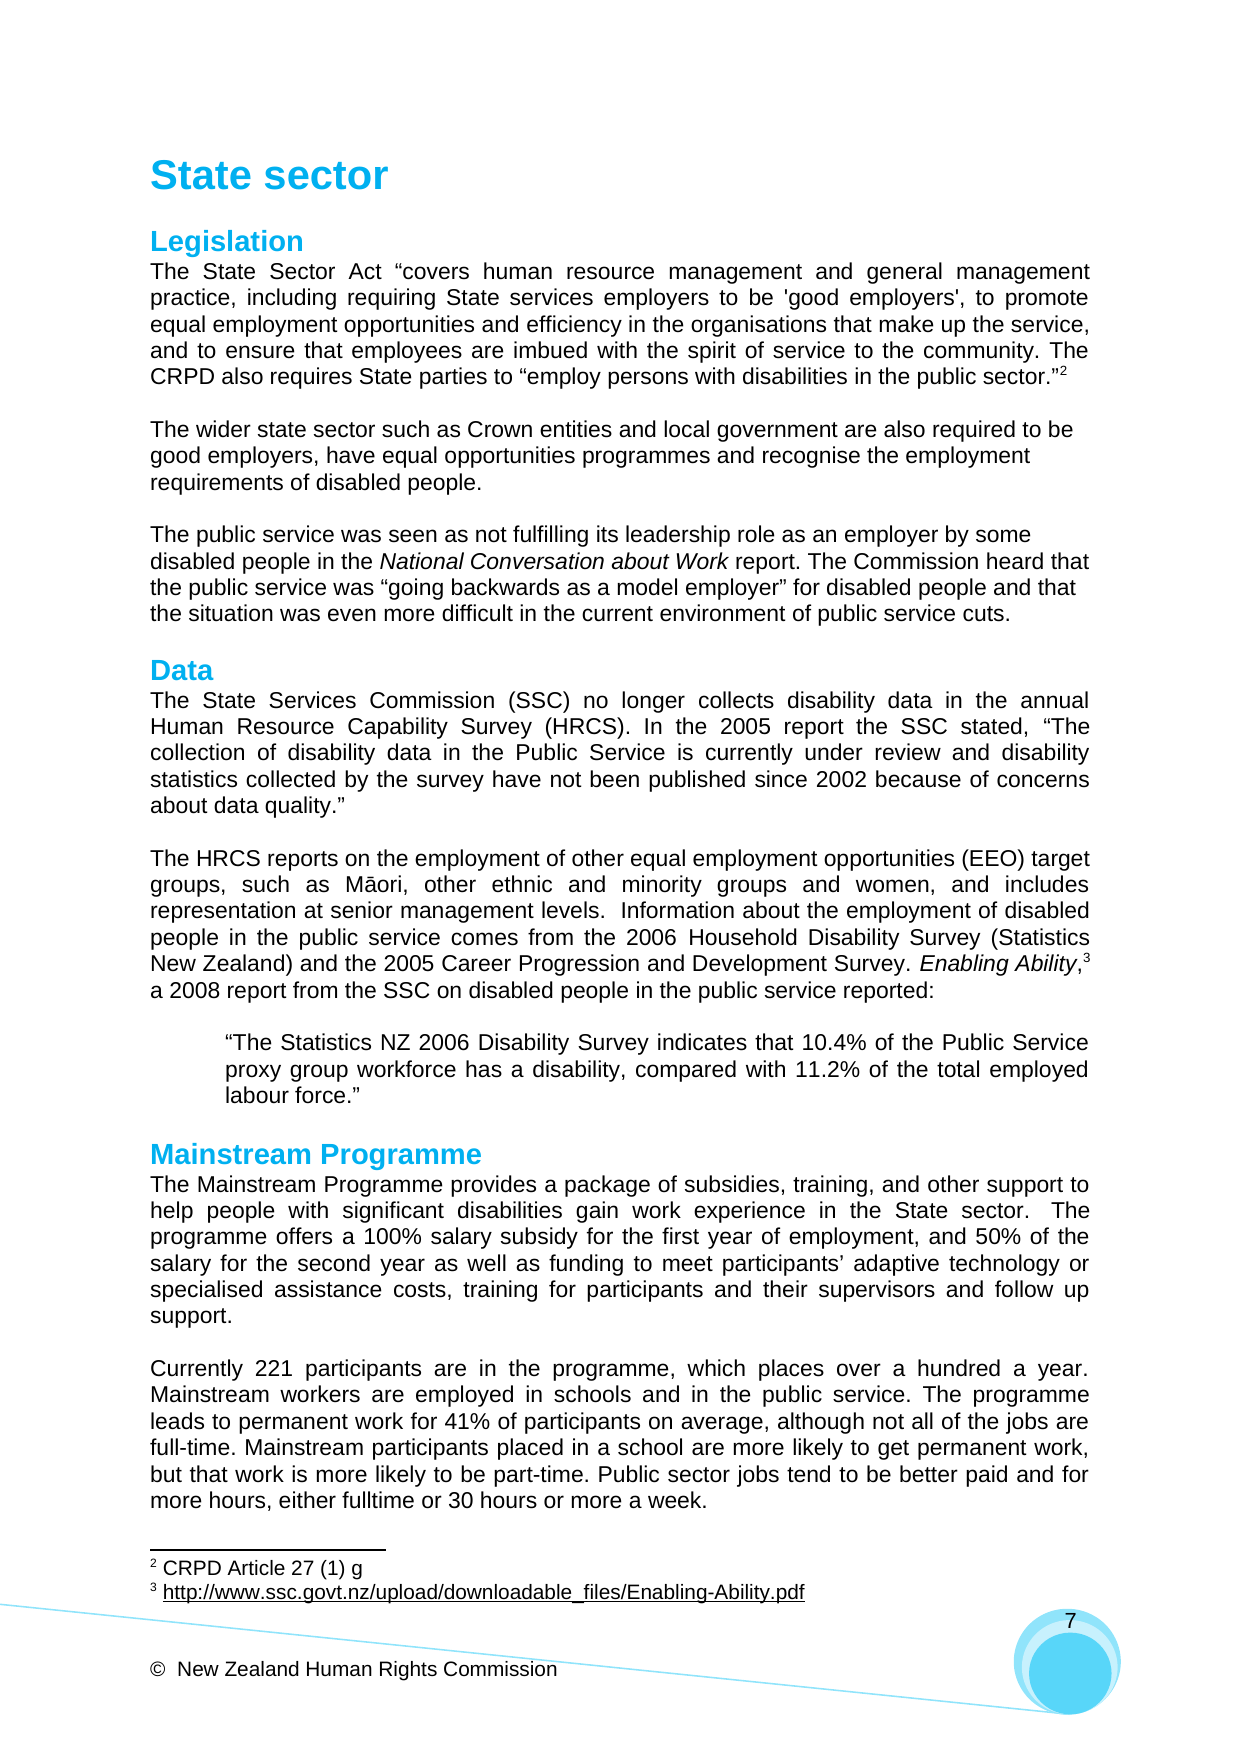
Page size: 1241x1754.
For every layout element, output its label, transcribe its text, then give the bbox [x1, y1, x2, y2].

text Mainstream Programme [150, 1137, 1090, 1171]
text State sector [150, 150, 1090, 198]
text The State Services Commission (SSC) no longer collects disability data in the annual Human Resource Capability Survey (HRCS). In the 2005 report the SSC stated, “The collection of disability data in the Public Service is currently under review and disability statistics collected by the survey have not been published since 2002 because of concerns about data quality.” [150, 687, 1090, 818]
text The State Sector Act “covers human resource management and general management practice, including requiring State services employers to be 'good employers', to promote equal employment opportunities and efficiency in the organisations that make up the service, and to ensure that employees are imbued with the spirit of service to the community. The CRPD also requires State parties to “employ persons with disabilities in the public sector.” [150, 258, 1090, 389]
text Data [150, 653, 1090, 687]
text “The Statistics NZ 2006 Disability Survey indicates that 10.4% of the Public Service proxy group workforce has a disability, compared with 11.2% of the total employed labour force.” [225, 1003, 1090, 1108]
text The HRCS reports on the employment of other equal employment opportunities (EEO) target groups, such as Māori, other ethnic and minority groups and women, and includes representation at senior management levels. Information about the employment of disabled people in the public service comes from the 2006 Household Disability Survey (Statistics New Zealand) and the 2005 Career Progression and Development Survey. Enabling Ability, a 2008 report from the SSC on disabled people in the public service reported: [150, 845, 1090, 1003]
text The wider state sector such as Crown entities and local government are also required to be good employers, have equal opportunities programmes and recognise the employment requirements of disabled people. The public service was seen as not fulfilling its leadership role as an employer by some disabled people in the National Conversation about Work report. The Commission heard that the public service was “going backwards as a model employer” for disabled people and that the situation was even more difficult in the current environment of public service cuts. [150, 416, 1090, 627]
text Currently 221 participants are in the programme, which places over a hundred a year. Mainstream workers are employed in schools and in the public service. The programme leads to permanent work for 41% of participants on average, although not all of the jobs are full-time. Mainstream participants placed in a school are more likely to get permanent work, but that work is more likely to be part-time. Public sector jobs tend to be better paid and for more hours, either fulltime or 30 hours or more a week. [150, 1355, 1090, 1513]
text Legislation [150, 224, 1090, 258]
text The Mainstream Programme provides a package of subsidies, training, and other support to help people with significant disabilities gain work experience in the State sector. The programme offers a 100% salary subsidy for the first year of employment, and 50% of the salary for the second year as well as funding to meet participants’ adaptive technology or specialised assistance costs, training for participants and their supervisors and follow up support. [150, 1171, 1090, 1329]
